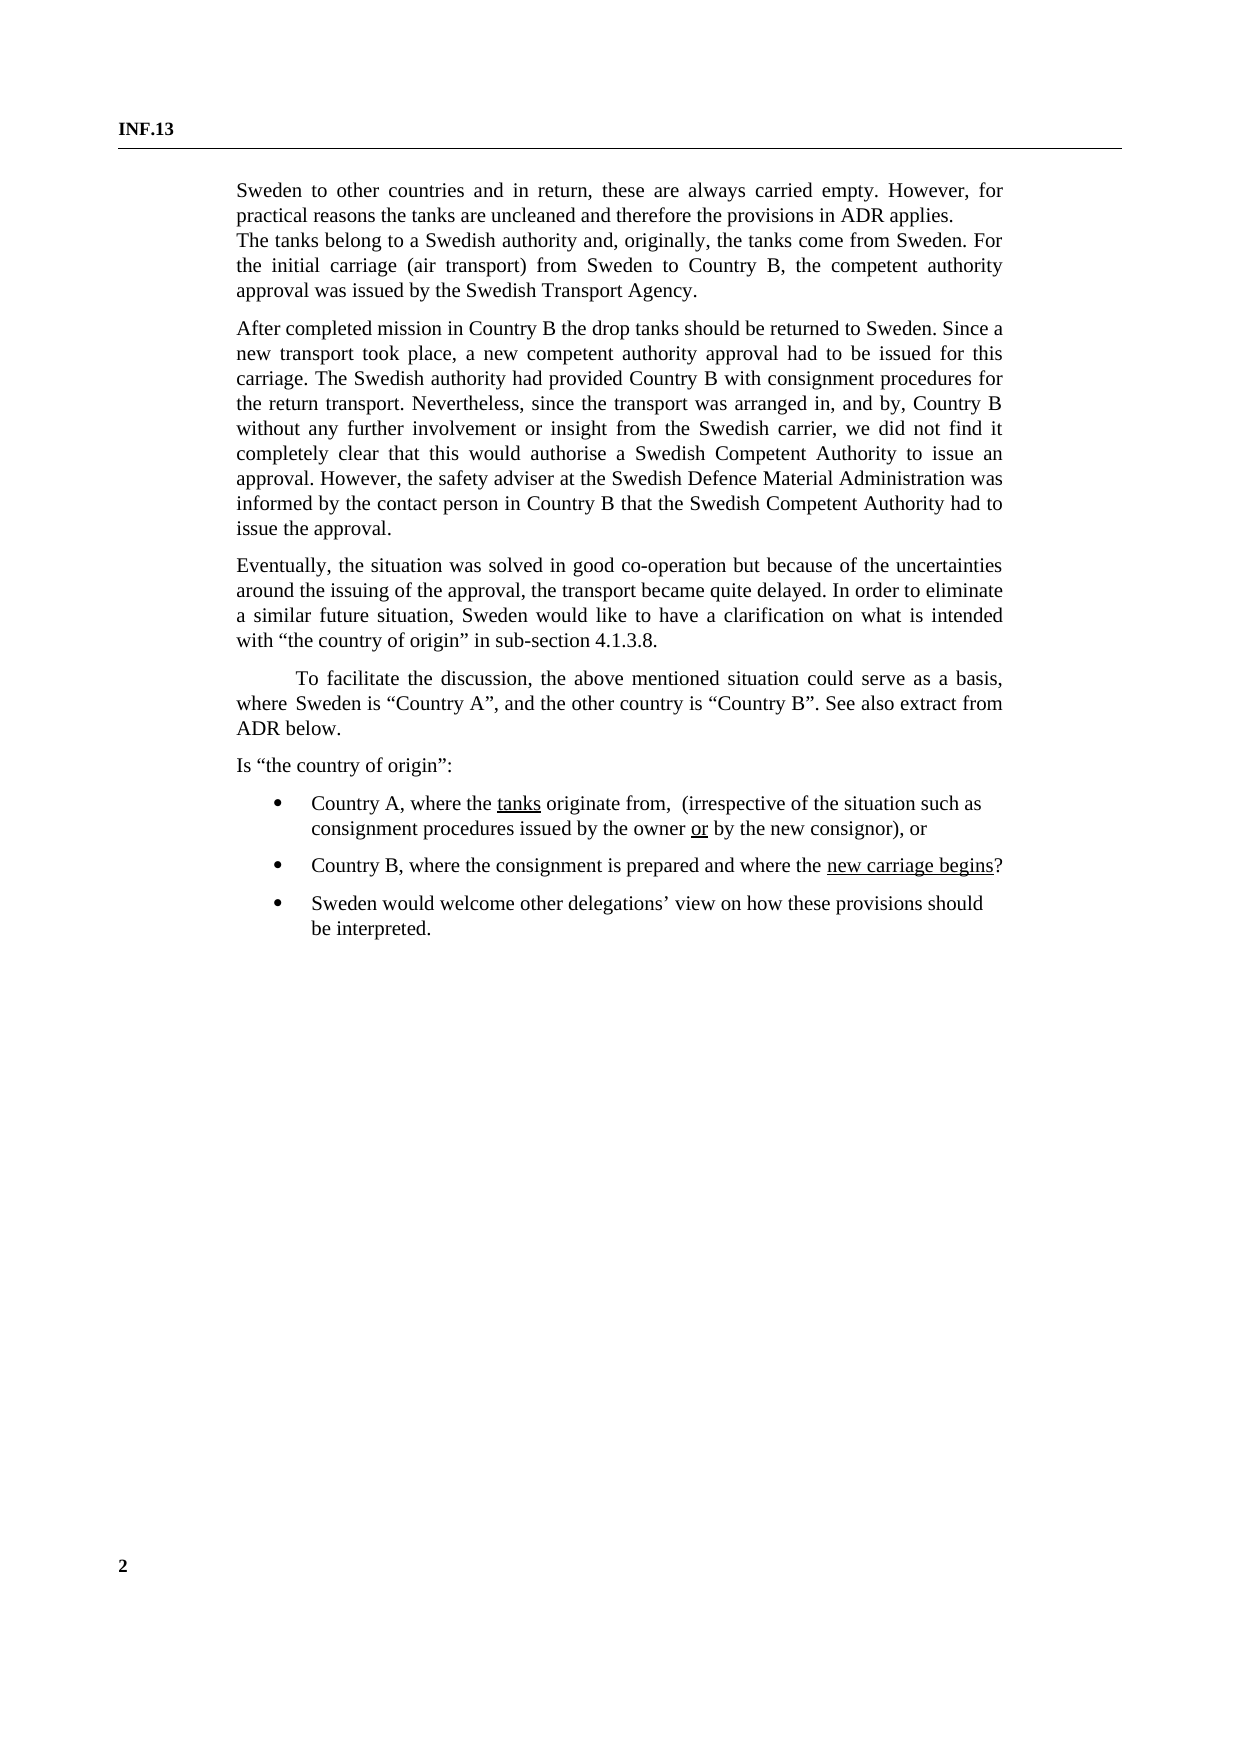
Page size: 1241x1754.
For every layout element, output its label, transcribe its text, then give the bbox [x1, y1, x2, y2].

text To facilitate the discussion, the above mentioned situation could serve as a basis, where Sweden is “Country A”, and the other country is “Country B”. See also extract from ADR below. [236, 665, 1004, 740]
text Eventually, the situation was solved in good co-operation but because of the uncertainties around the issuing of the approval, the transport became quite delayed. In order to eliminate a similar future situation, Sweden would like to have a clarification on what is intended with “the country of origin” in sub-section 4.1.3.8. [236, 552, 1004, 652]
list Country A, where the tanks originate from, (irrespective of the situation such as consignment procedures issued by the owner or by the new consignor), or [274, 790, 1004, 840]
list Country B, where the consignment is prepared and where the new carriage begins? [274, 852, 1004, 877]
text Is “the country of origin”: [177, 752, 1122, 777]
list Sweden would welcome other delegations’ view on how these provisions should be interpreted. [274, 890, 1004, 940]
text Recently, we had a case in Sweden where the Swedish Armed Forces lent out drop tanks to another country (“Country B”). Since these tanks are not approved in accordance with ADR a competent authority approval is required for their carriage. The tanks are used for the carriage of UN 1863 (aircraft fuel). When transported between missions, as from Sweden to other countries and in return, these are always carried empty. However, for practical reasons the tanks are uncleaned and therefore the provisions in ADR applies. [236, 177, 1004, 227]
text The tanks belong to a Swedish authority and, originally, the tanks come from Sweden. For the initial carriage (air transport) from Sweden to Country B, the competent authority approval was issued by the Swedish Transport Agency. [236, 227, 1004, 302]
text After completed mission in Country B the drop tanks should be returned to Sweden. Since a new transport took place, a new competent authority approval had to be issued for this carriage. The Swedish authority had provided Country B with consignment procedures for the return transport. Nevertheless, since the transport was arranged in, and by, Country B without any further involvement or insight from the Swedish carrier, we did not find it completely clear that this would authorise a Swedish Competent Authority to issue an approval. However, the safety adviser at the Swedish Defence Material Administration was informed by the contact person in Country B that the Swedish Competent Authority had to issue the approval. [236, 315, 1004, 540]
